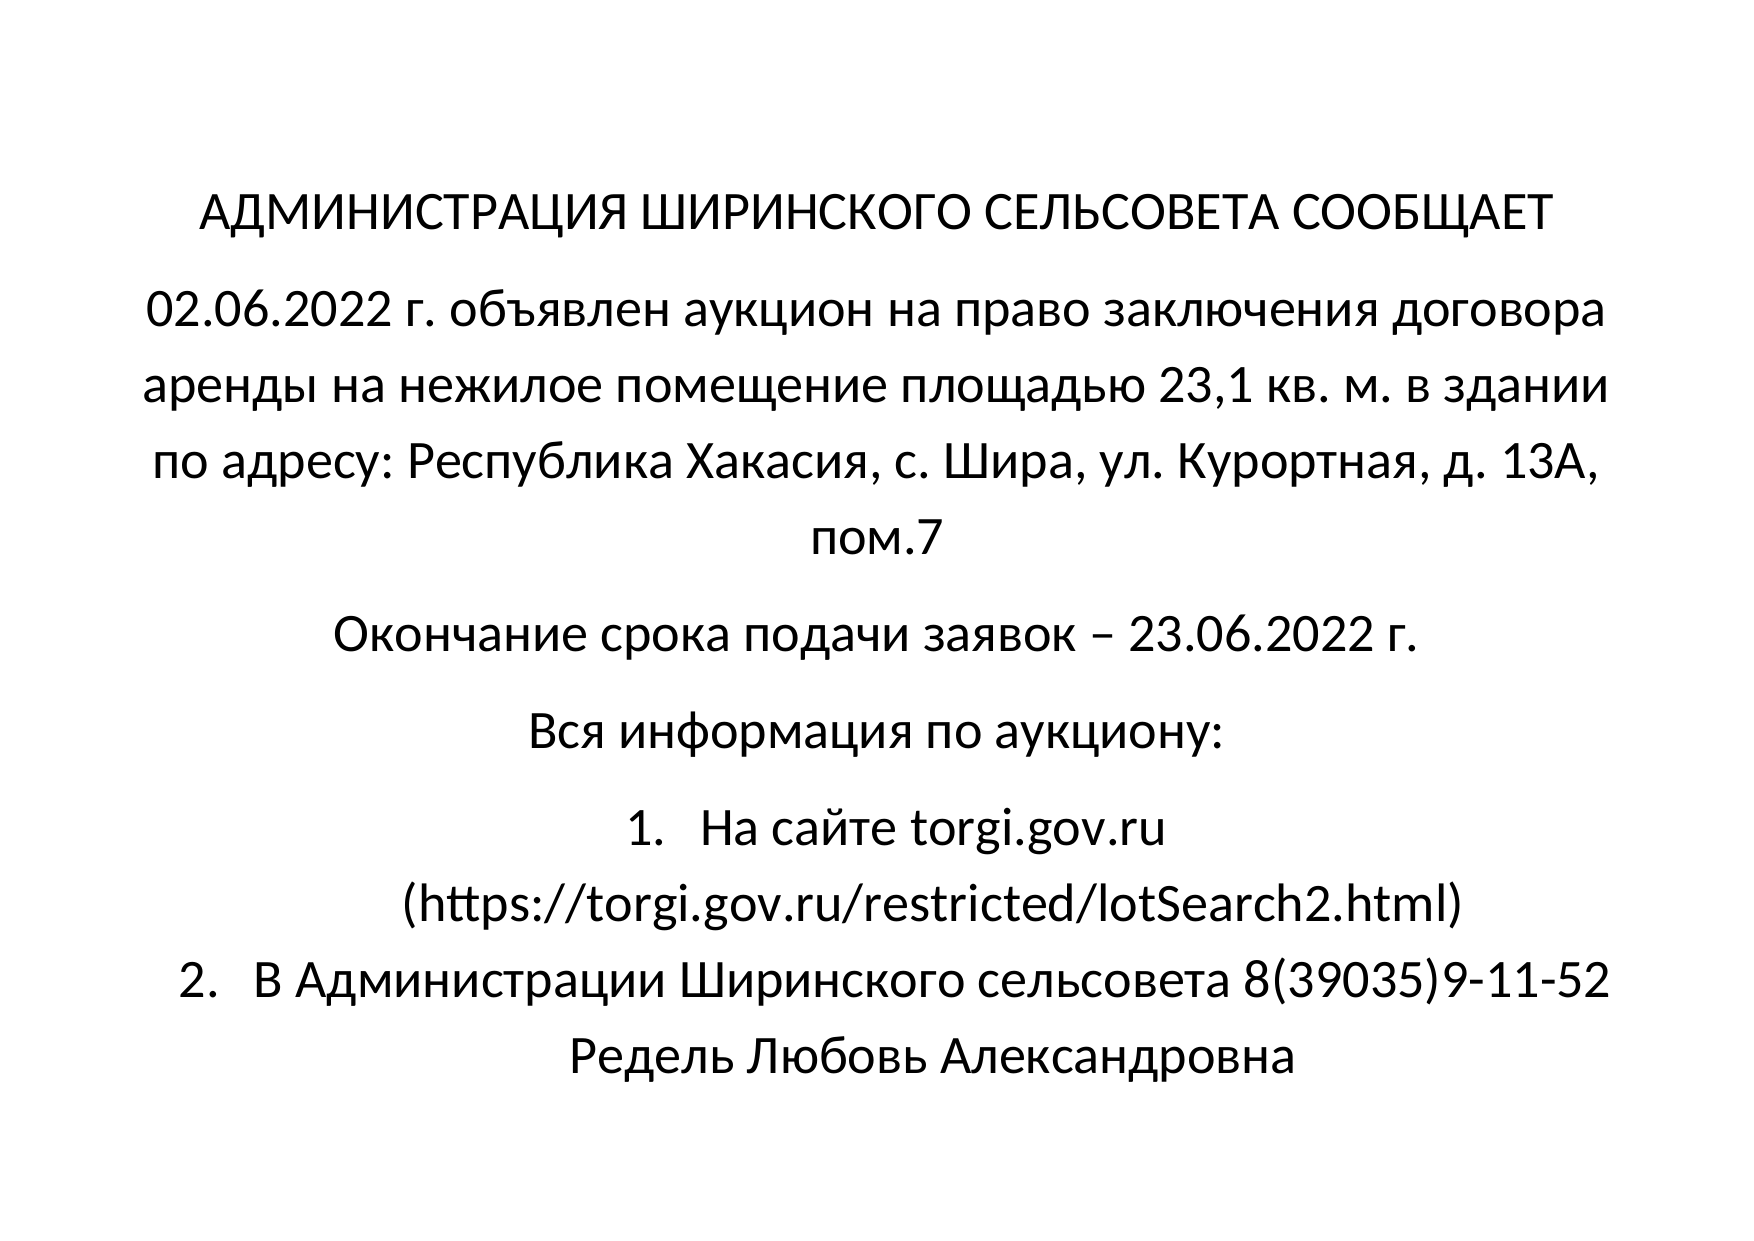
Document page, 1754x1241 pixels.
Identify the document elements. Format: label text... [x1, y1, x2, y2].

text 02.06.2022 г. объявлен аукцион на право заключения договора аренды на нежилое помещение площадью 23,1 кв. м. в здании по адресу: Республика Хакасия, с. Шира, ул. Курортная, д. 13А, пом.7 [118, 274, 1636, 568]
list В Администрации Ширинского сельсовета 8(39035)9-11-52 Редель Любовь Александровна [156, 945, 1636, 1087]
list На сайте torgi.gov.ru (https://torgi.gov.ru/restricted/lotSearch2.html) [156, 793, 1636, 935]
text Окончание срока подачи заявок – 23.06.2022 г. [118, 599, 1636, 665]
text Вся информация по аукциону: [118, 696, 1636, 762]
text АДМИНИСТРАЦИЯ ШИРИНСКОГО СЕЛЬСОВЕТА СООБЩАЕТ [118, 177, 1636, 243]
